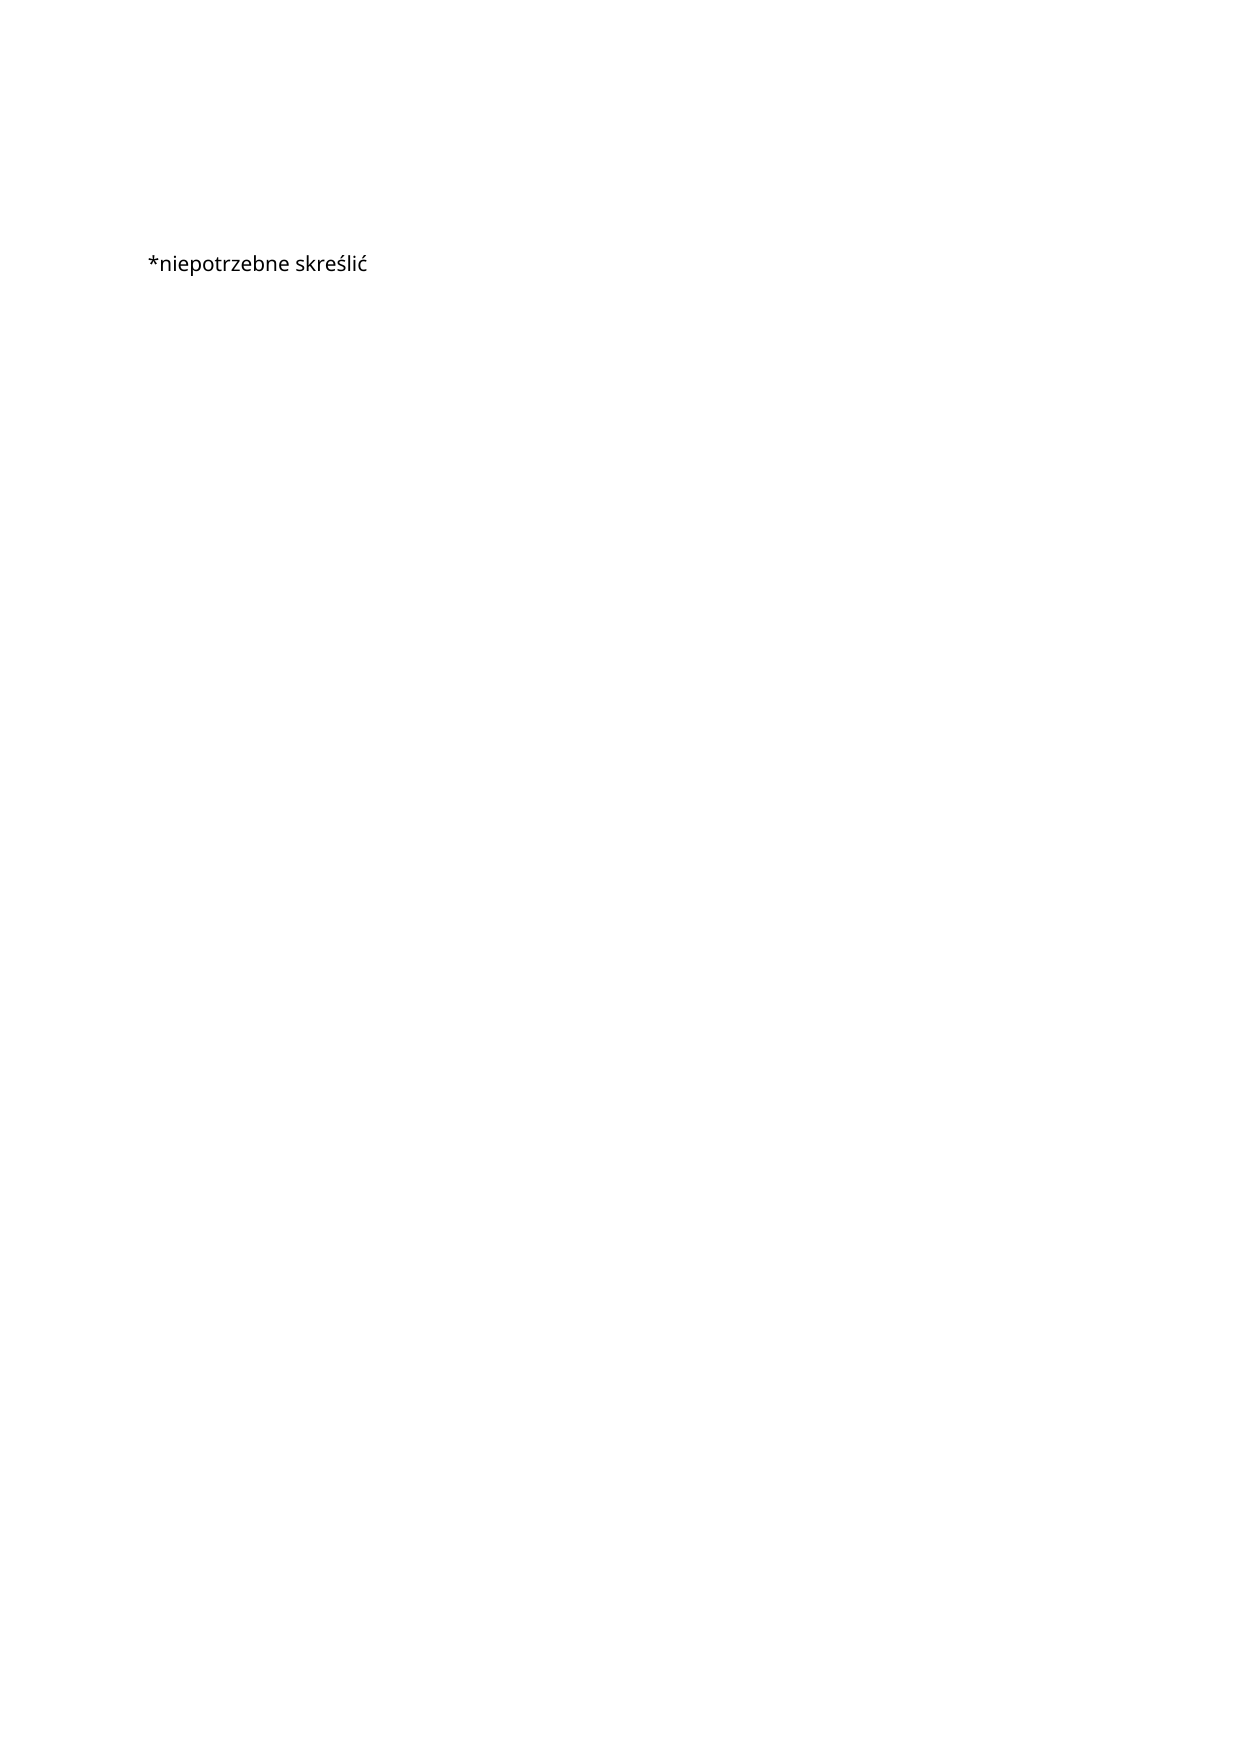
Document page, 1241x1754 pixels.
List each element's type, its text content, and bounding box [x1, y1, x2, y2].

text *niepotrzebne skreślić [148, 249, 1093, 278]
